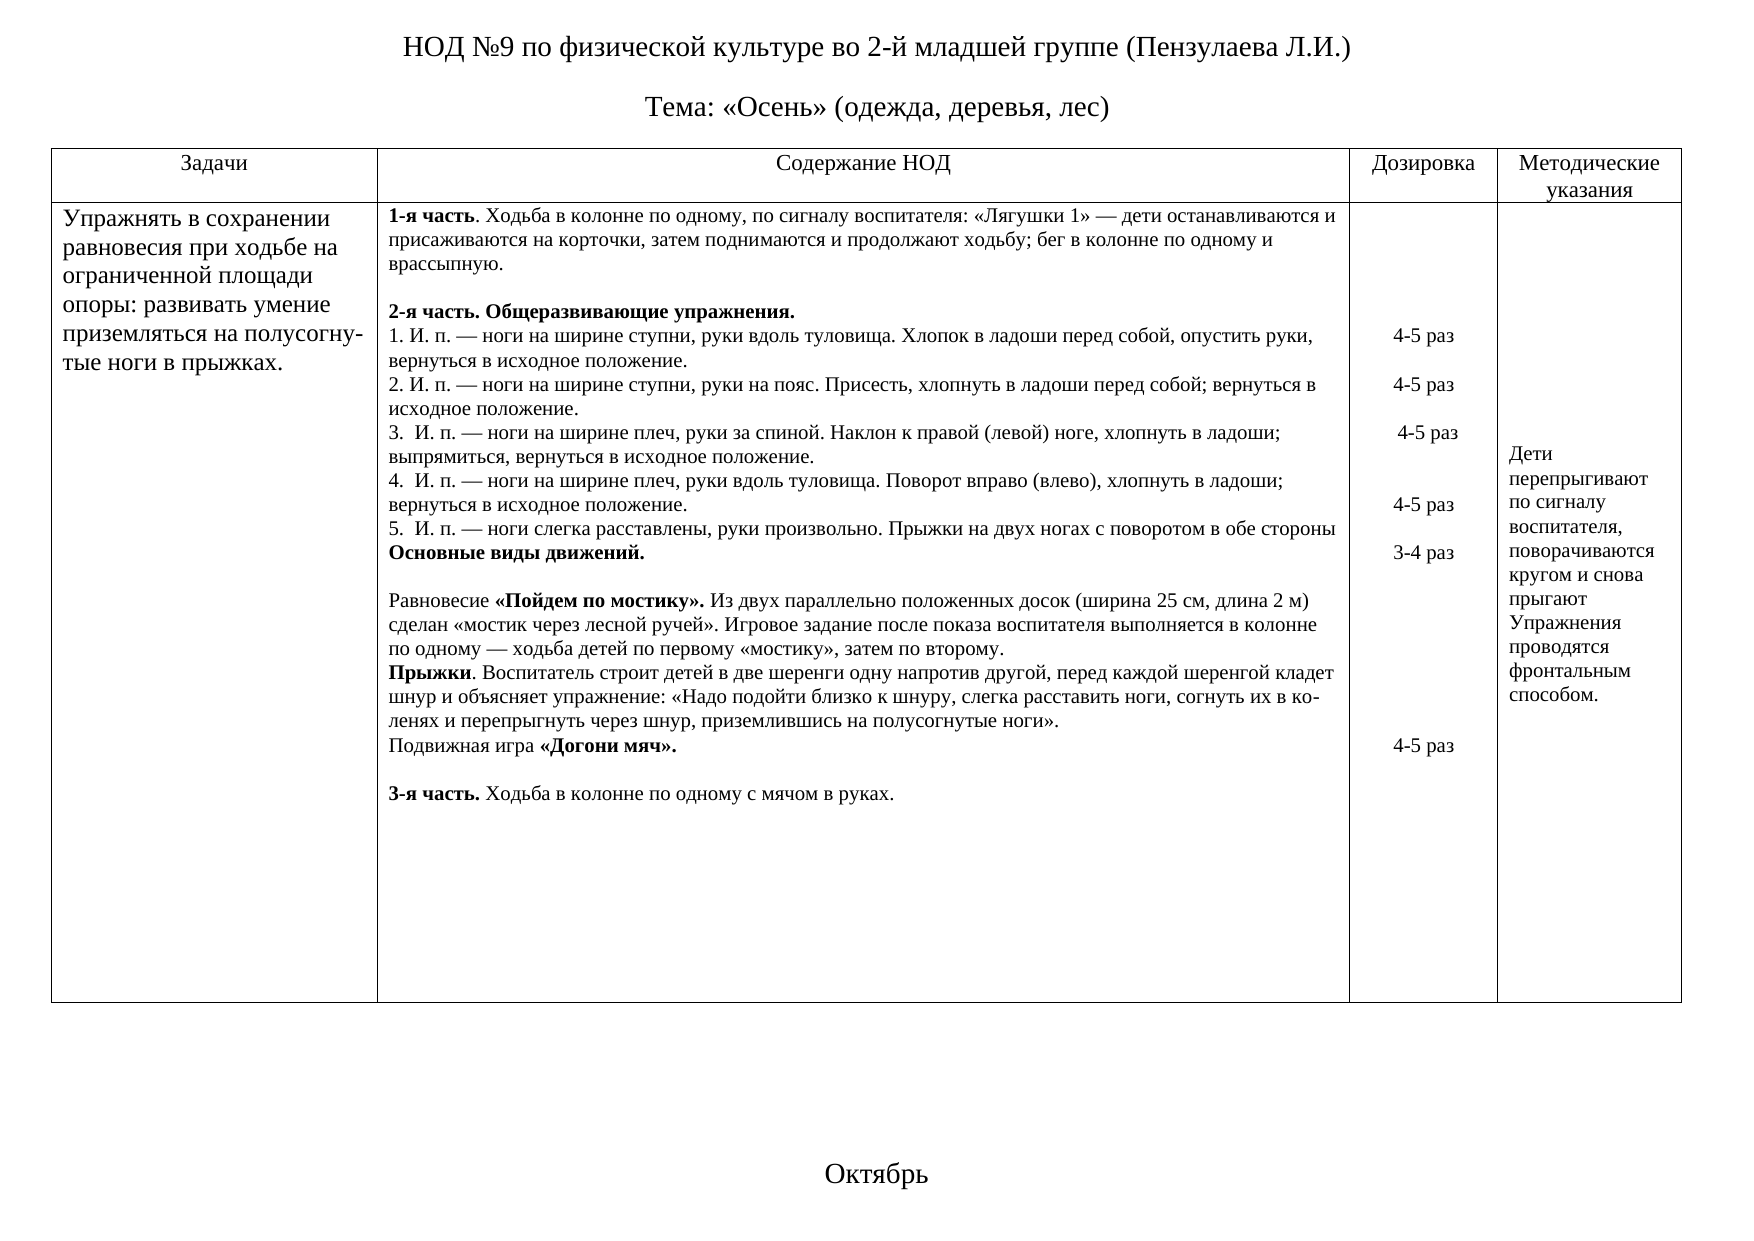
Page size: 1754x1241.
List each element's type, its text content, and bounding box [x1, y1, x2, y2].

text НОД №9 по физической культуре во 2-й младшей группе (Пензулаева Л.И.) [29, 29, 1724, 63]
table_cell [1350, 203, 1497, 1002]
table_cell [52, 203, 377, 1002]
table_header Дозировка [1350, 149, 1497, 202]
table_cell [1498, 440, 1681, 1002]
text Октябрь [29, 1156, 1724, 1189]
table_header Содержание НОД [378, 149, 1349, 202]
table_cell [1498, 203, 1681, 440]
text Тема: «Осень» (одежда, деревья, лес) [29, 89, 1724, 122]
table_header Задачи [52, 149, 377, 202]
table_header Методические указания [1498, 149, 1681, 202]
